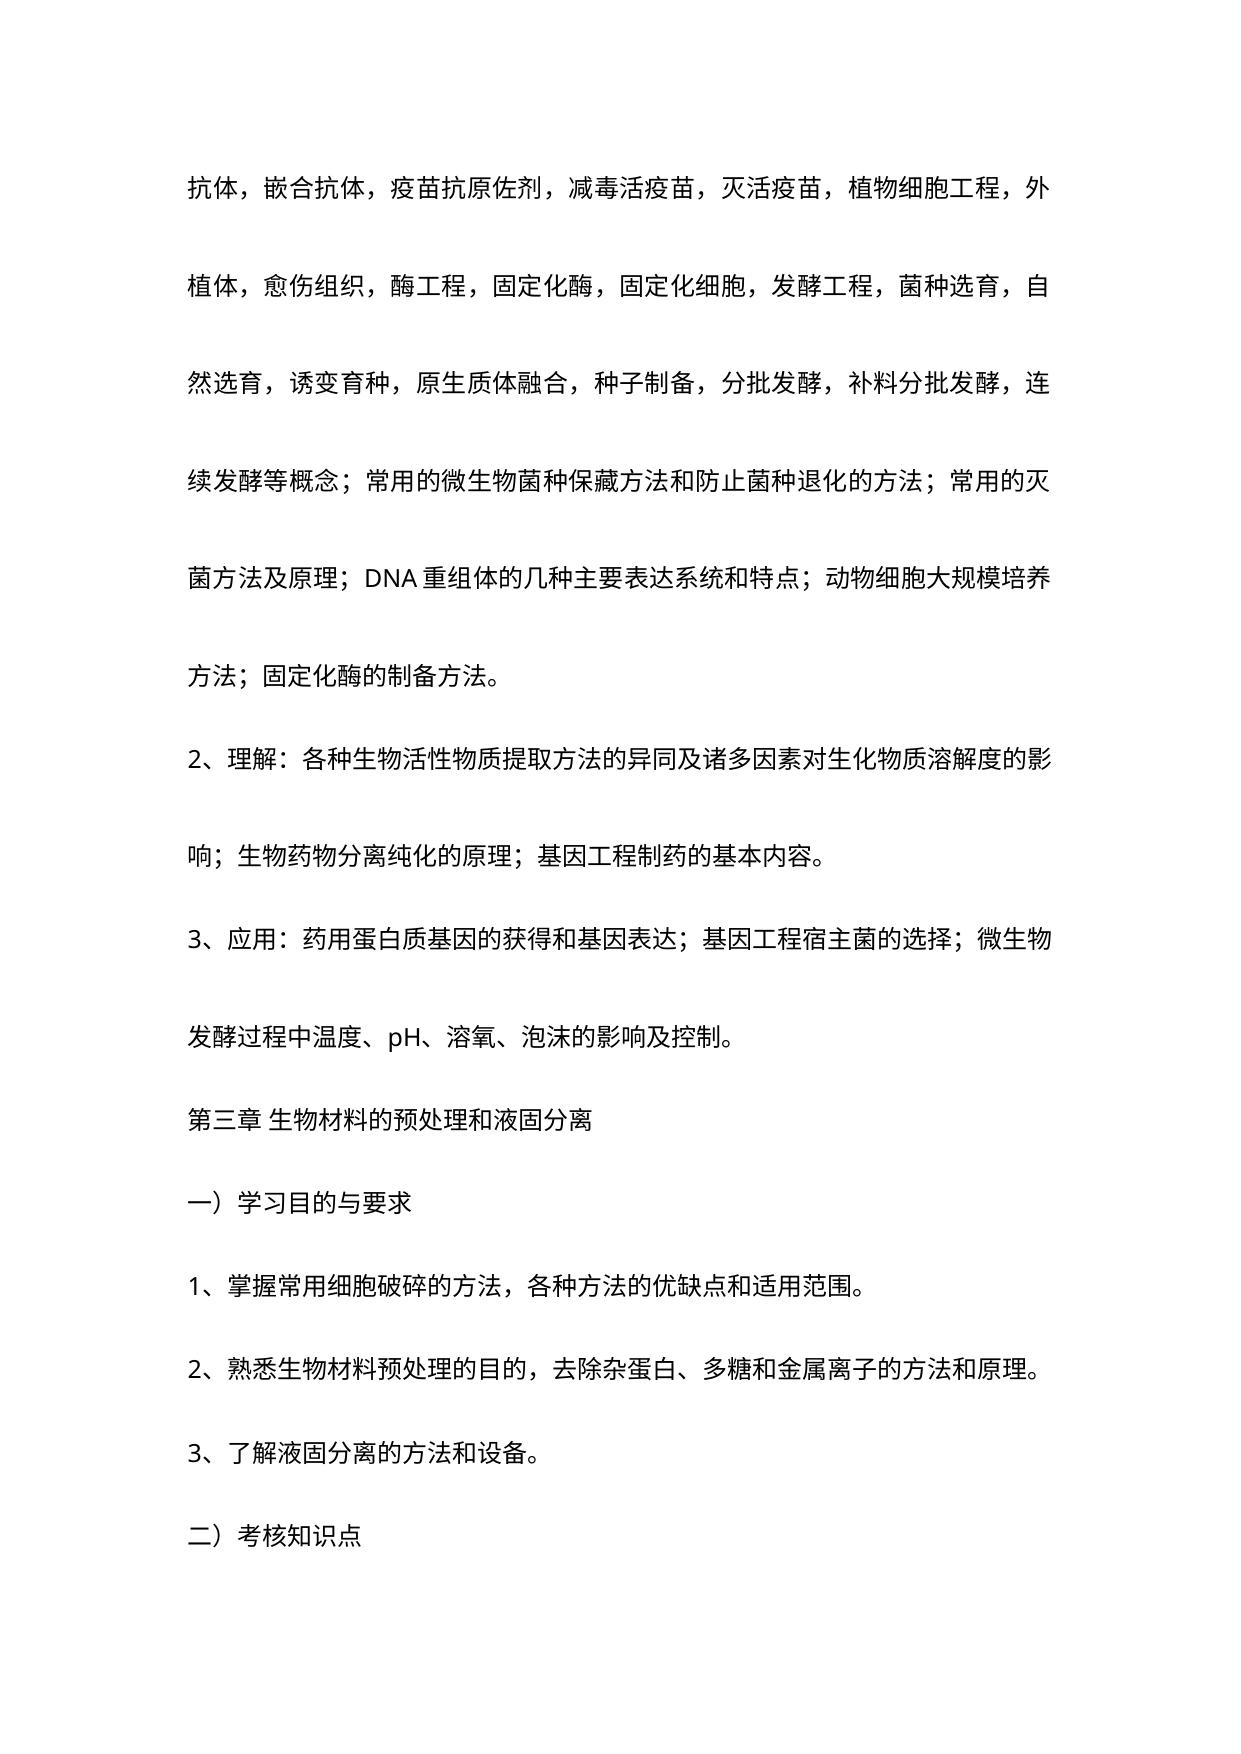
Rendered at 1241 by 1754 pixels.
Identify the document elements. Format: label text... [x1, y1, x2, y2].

text 1、掌握常用细胞破碎的方法，各种方法的优缺点和适用范围。 [187, 1252, 1053, 1317]
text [187, 154, 1053, 707]
text 一）学习目的与要求 [187, 1169, 1053, 1234]
text 2、熟悉生物材料预处理的目的，去除杂蛋白、多糖和金属离子的方法和原理。 [187, 1336, 1053, 1401]
text 2、理解：各种生物活性物质提取方法的异同及诸多因素对生化物质溶解度的影响；生物药物分离纯化的原理；基因工程制药的基本内容。 [187, 725, 1053, 887]
text 3、了解液固分离的方法和设备。 [187, 1419, 1053, 1484]
text 第三章 生物材料的预处理和液固分离 [187, 1086, 1053, 1151]
text 二）考核知识点 [187, 1502, 1053, 1567]
text 3、应用：药用蛋白质基因的获得和基因表达；基因工程宿主菌的选择；微生物发酵过程中温度、pH、溶氧、泡沫的影响及控制。 [187, 906, 1053, 1068]
